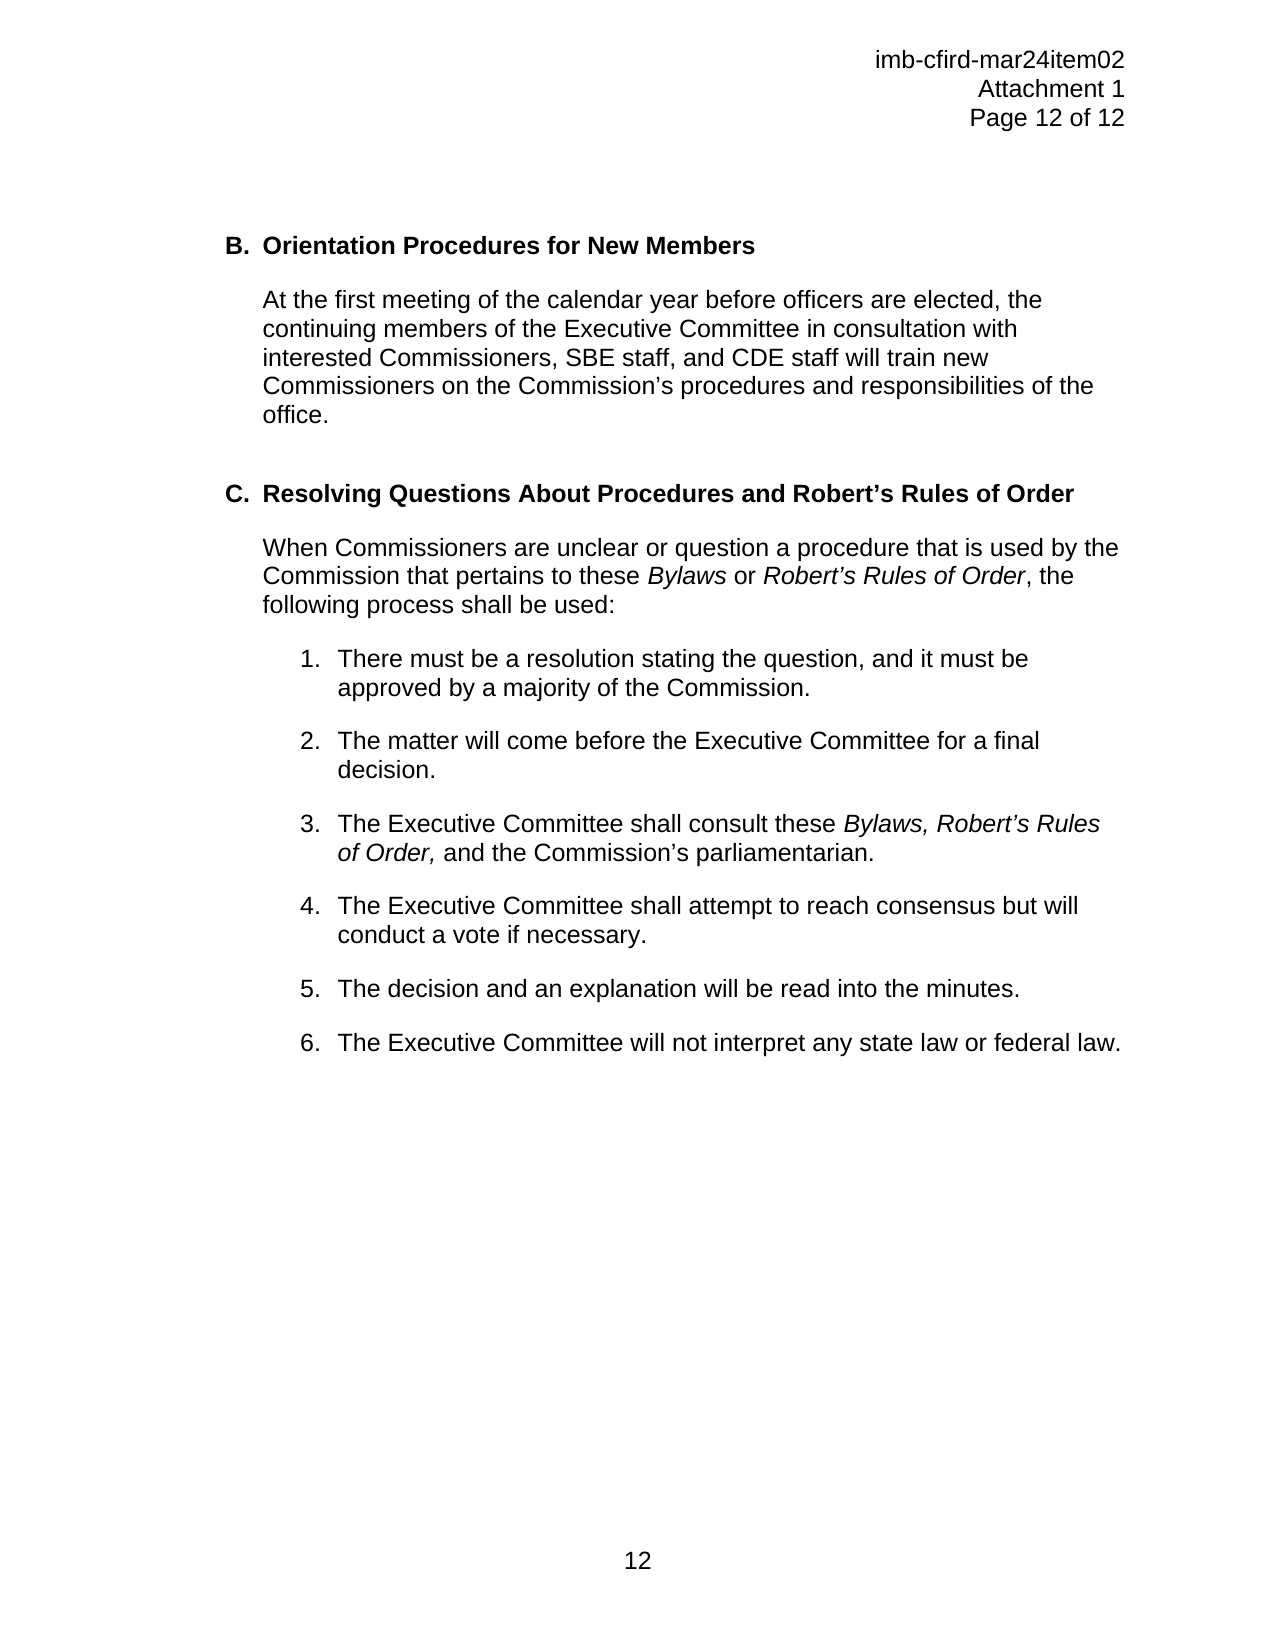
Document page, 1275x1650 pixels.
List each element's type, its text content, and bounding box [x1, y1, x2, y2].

subtitle Orientation Procedures for New Members [225, 231, 1144, 260]
subtitle Resolving Questions About Procedures and Robert’s Rules of Order [225, 479, 1144, 507]
list The Executive Committee shall consult these Bylaws, Robert’s Rules of Order, and the Commission’s parliamentarian. [300, 809, 1125, 866]
list The decision and an explanation will be read into the minutes. [300, 974, 1125, 1002]
text At the first meeting of the calendar year before officers are elected, the continuing members of the Executive Committee in consultation with interested Commissioners, SBE staff, and CDE staff will train new Commissioners on the Commission’s procedures and responsibilities of the office. [262, 285, 1125, 429]
list There must be a resolution stating the question, and it must be approved by a majority of the Commission. [300, 644, 1125, 701]
list The Executive Committee will not interpret any state law or federal law. [300, 1027, 1125, 1056]
list The matter will come before the Executive Committee for a final decision. [300, 726, 1125, 784]
text When Commissioners are unclear or question a procedure that is used by the Commission that pertains to these Bylaws or Robert’s Rules of Order, the following process shall be used: [262, 532, 1125, 619]
list The Executive Committee shall attempt to reach consensus but will conduct a vote if necessary. [300, 891, 1125, 949]
